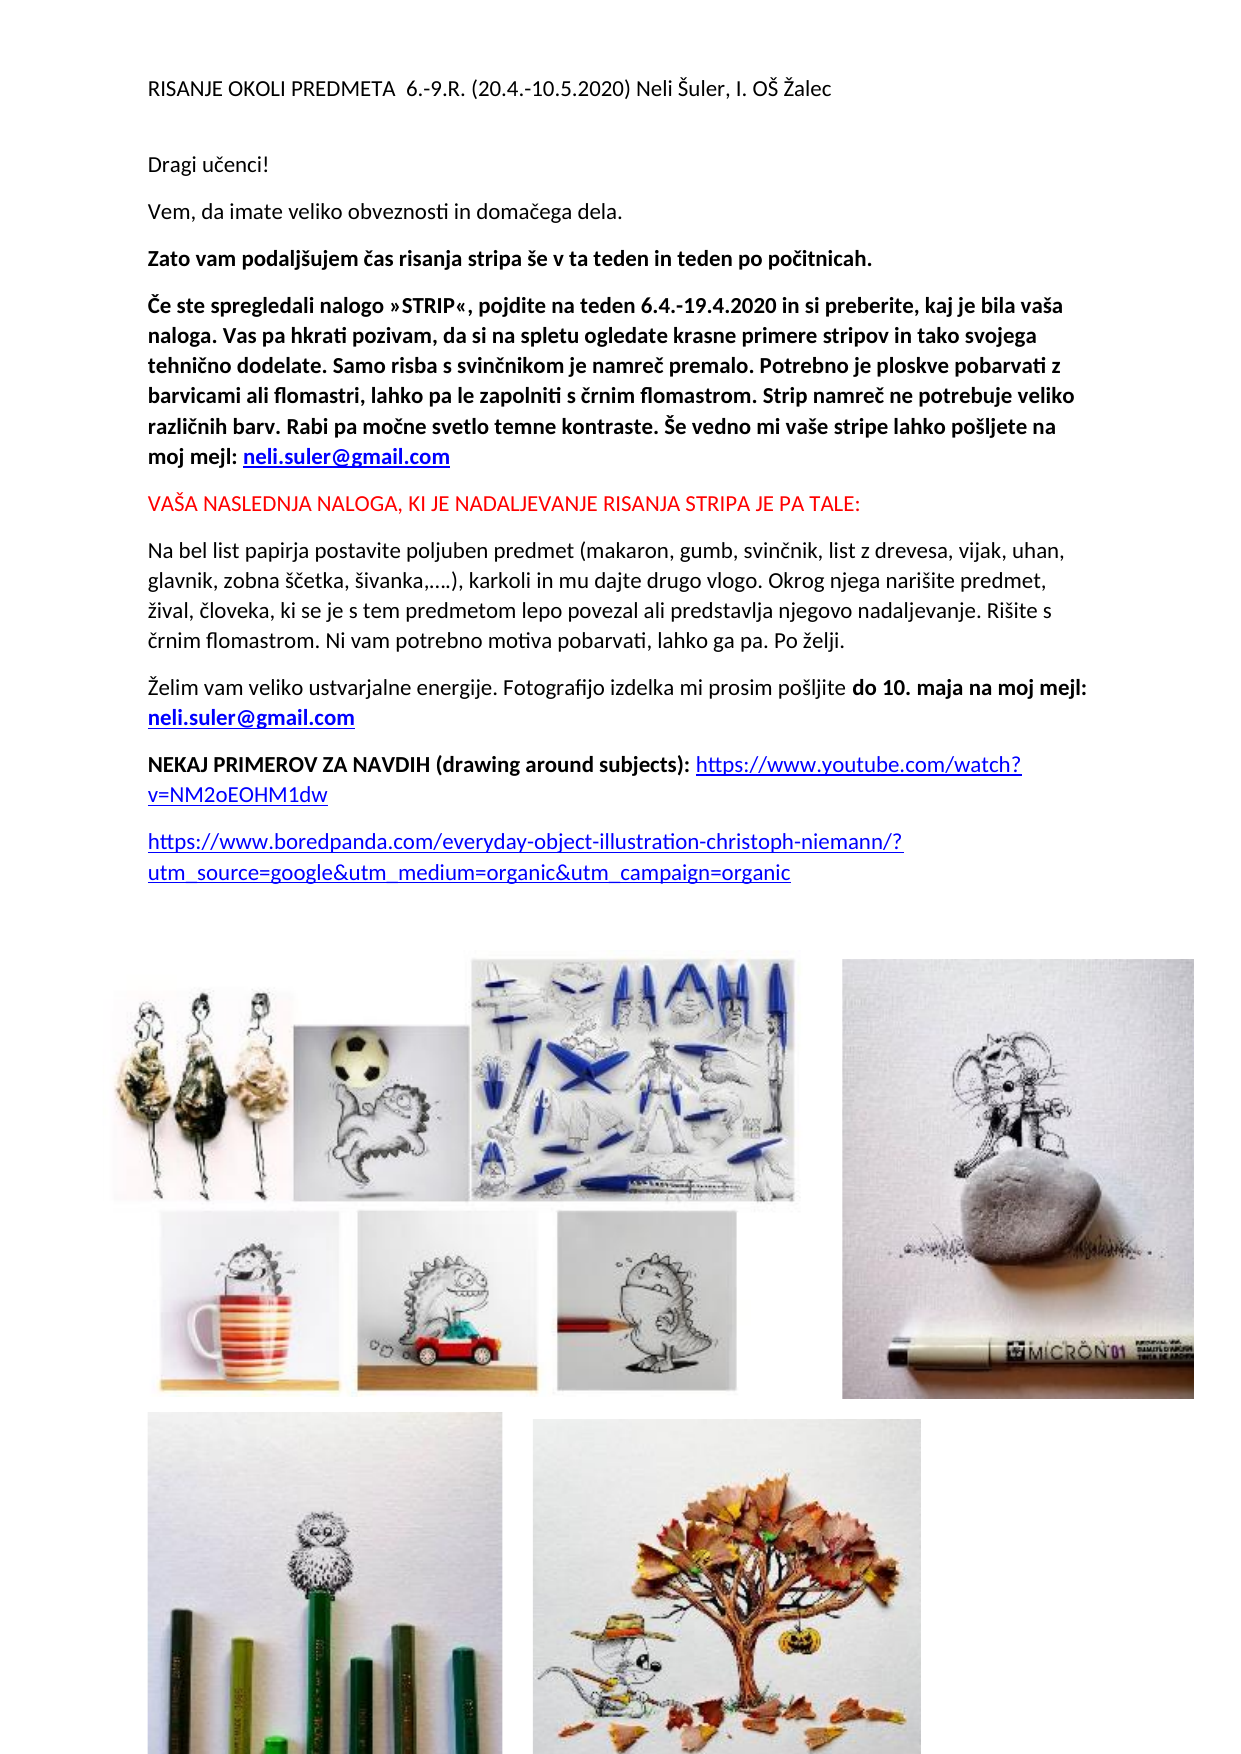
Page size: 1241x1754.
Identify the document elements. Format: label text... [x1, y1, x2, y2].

text Dragi učenci! [148, 150, 1093, 178]
text https://www.boredpanda.com/everyday-object-illustration-christoph-niemann/?utm_source=google&utm_medium=organic&utm_campaign=organic [148, 827, 1093, 886]
text Želim vam veliko ustvarjalne energije. Fotografijo izdelka mi prosim pošljite do 10. maja na moj mejl: neli.suler@gmail.com [148, 673, 1093, 731]
picture [532, 1419, 921, 1754]
text Vem, da imate veliko obveznosti in domačega dela. [148, 197, 1093, 225]
text NEKAJ PRIMEROV ZA NAVDIH (drawing around subjects): https://www.youtube.com/watch?v=NM2oEOHM1dw [148, 750, 1093, 808]
picture [102, 950, 804, 1397]
text VAŠA NASLEDNJA NALOGA, KI JE NADALJEVANJE RISANJA STRIPA JE PA TALE: [148, 489, 1093, 517]
picture [842, 959, 1194, 1399]
text Na bel list papirja postavite poljuben predmet (makaron, gumb, svinčnik, list z drevesa, vijak, uhan, glavnik, zobna ščetka, šivanka,….), karkoli in mu dajte drugo vlogo. Okrog njega narišite predmet, žival, človeka, ki se je s tem predmetom lepo povezal ali predstavlja njegovo nadaljevanje. Rišite s črnim flomastrom. Ni vam potrebno motiva pobarvati, lahko ga pa. Po želji. [148, 536, 1093, 654]
text Zato vam podaljšujem čas risanja stripa še v ta teden in teden po počitnicah. [148, 244, 1093, 272]
text Če ste spregledali nalogo »STRIP«, pojdite na teden 6.4.-19.4.2020 in si preberite, kaj je bila vaša naloga. Vas pa hkrati pozivam, da si na spletu ogledate krasne primere stripov in tako svojega tehnično dodelate. Samo risba s svinčnikom je namreč premalo. Potrebno je ploskve pobarvati z barvicami ali flomastri, lahko pa le zapolniti s črnim flomastrom. Strip namreč ne potrebuje veliko različnih barv. Rabi pa močne svetlo temne kontraste. Še vedno mi vaše stripe lahko pošljete na moj mejl: neli.suler@gmail.com [148, 291, 1093, 470]
picture [147, 1412, 503, 1754]
